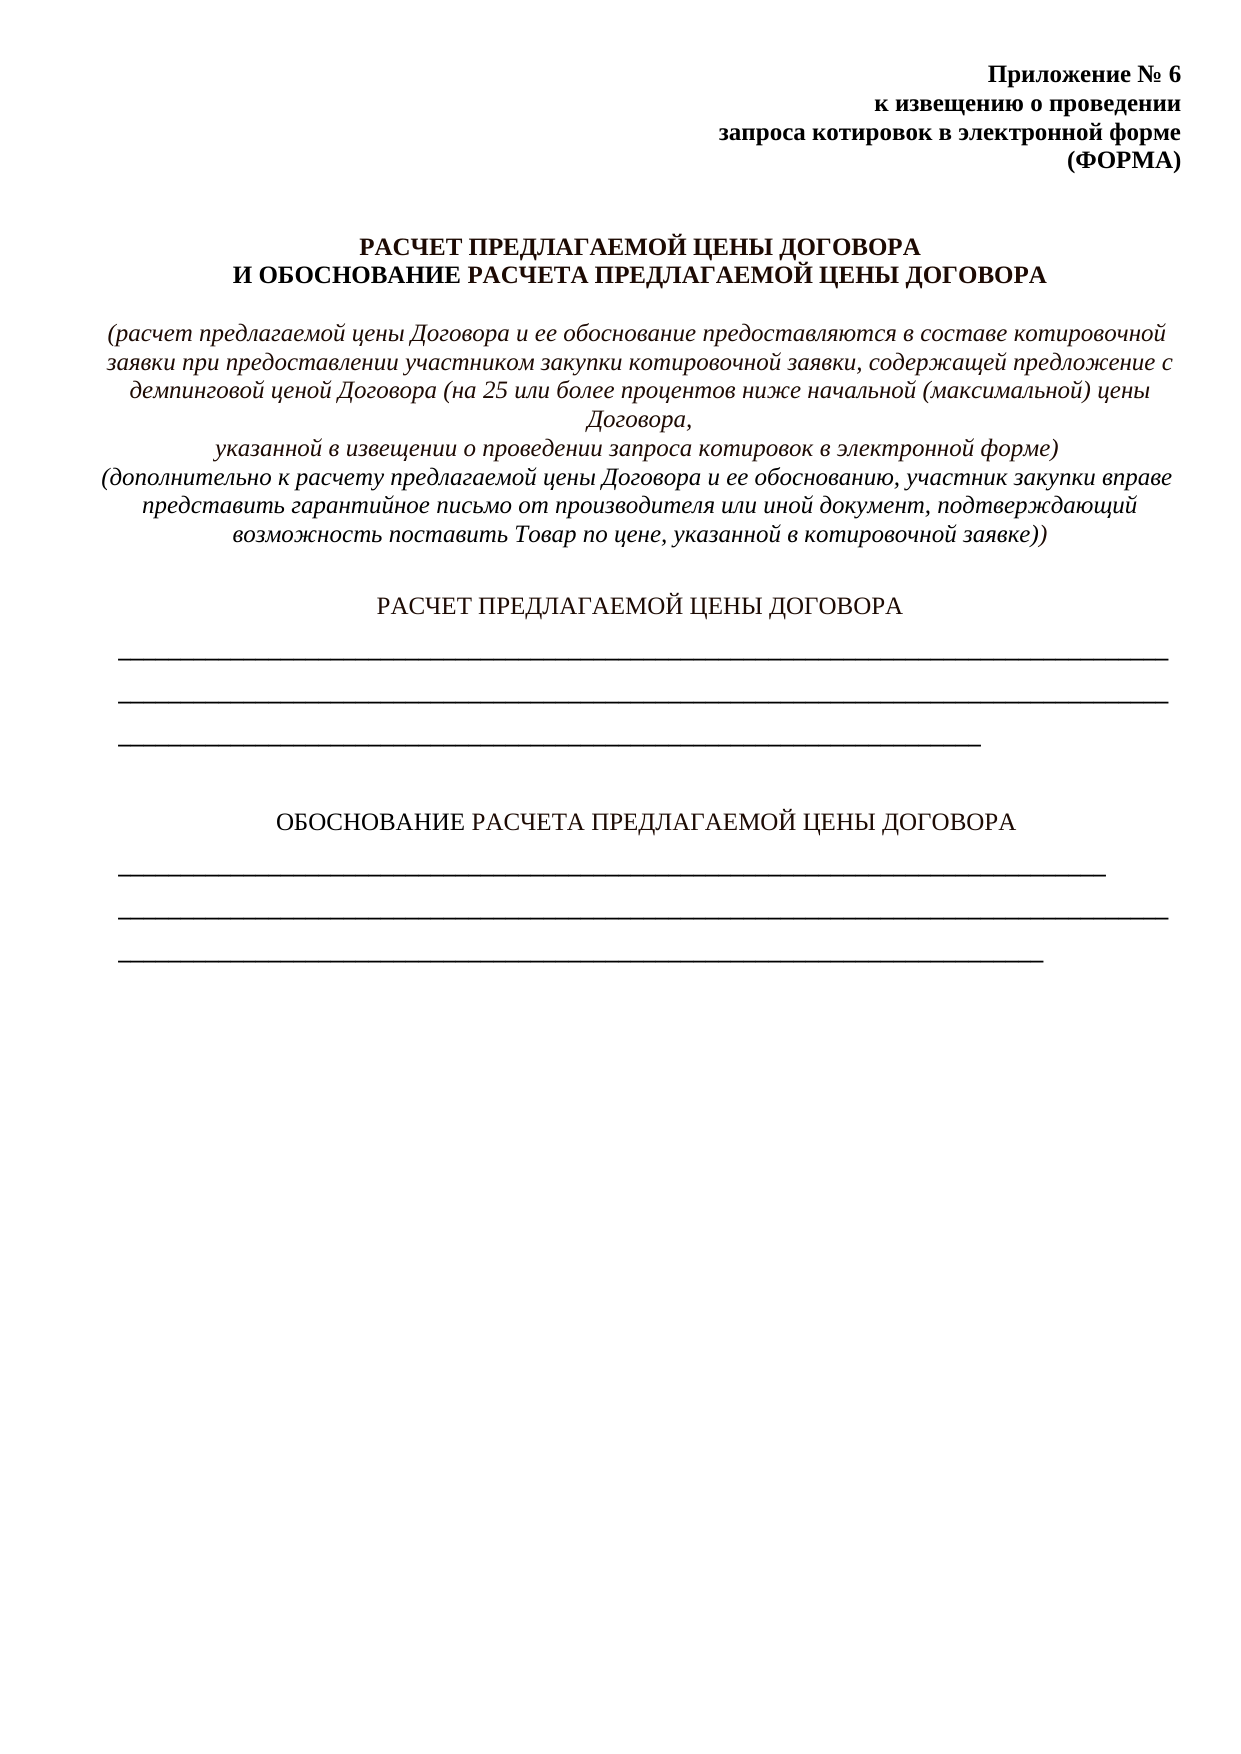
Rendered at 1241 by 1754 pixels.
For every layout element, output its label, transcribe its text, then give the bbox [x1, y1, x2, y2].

text Приложение № 6 [118, 59, 1181, 88]
text запроса котировок в электронной форме [118, 117, 1181, 145]
text ОБОСНОВАНИЕ РАСЧЕТА ПРЕДЛАГАЕМОЙ ЦЕНЫ ДОГОВОРА [118, 807, 1174, 835]
text РАСЧЕТ ПРЕДЛАГАЕМОЙ ЦЕНЫ ДОГОВОРА [106, 232, 1174, 260]
text РАСЧЕТ ПРЕДЛАГАЕМОЙ ЦЕНЫ ДОГОВОРА [106, 591, 1174, 620]
text (расчет предлагаемой цены Договора и ее обоснование предоставляются в составе котировочной заявки при предоставлении участником закупки котировочной заявки, содержащей предложение с демпинговой ценой Договора (на 25 или более процентов ниже начальной (максимальной) цены Договора, [99, 318, 1174, 433]
text (ФОРМА) [118, 145, 1181, 174]
text к извещению о проведении [118, 88, 1181, 117]
text указанной в извещении о проведении запроса котировок в электронной форме) [99, 433, 1174, 462]
text _______________________________________________________________________________ [118, 850, 1174, 878]
text И ОБОСНОВАНИЕ РАСЧЕТА ПРЕДЛАГАЕМОЙ ЦЕНЫ ДОГОВОРА [106, 260, 1174, 289]
text ______________________________________________________________________________________________________________________________________________________________ [118, 893, 1174, 965]
text (дополнительно к расчету предлагаемой цены Договора и ее обоснованию, участник закупки вправе представить гарантийное письмо от производителя или иной документ, подтверждающий возможность поставить Товар по цене, указанной в котировочной заявке)) [99, 462, 1174, 548]
text _____________________________________________________________________________________________________________________________________________________________________________________________________________________________________________ [118, 634, 1174, 749]
